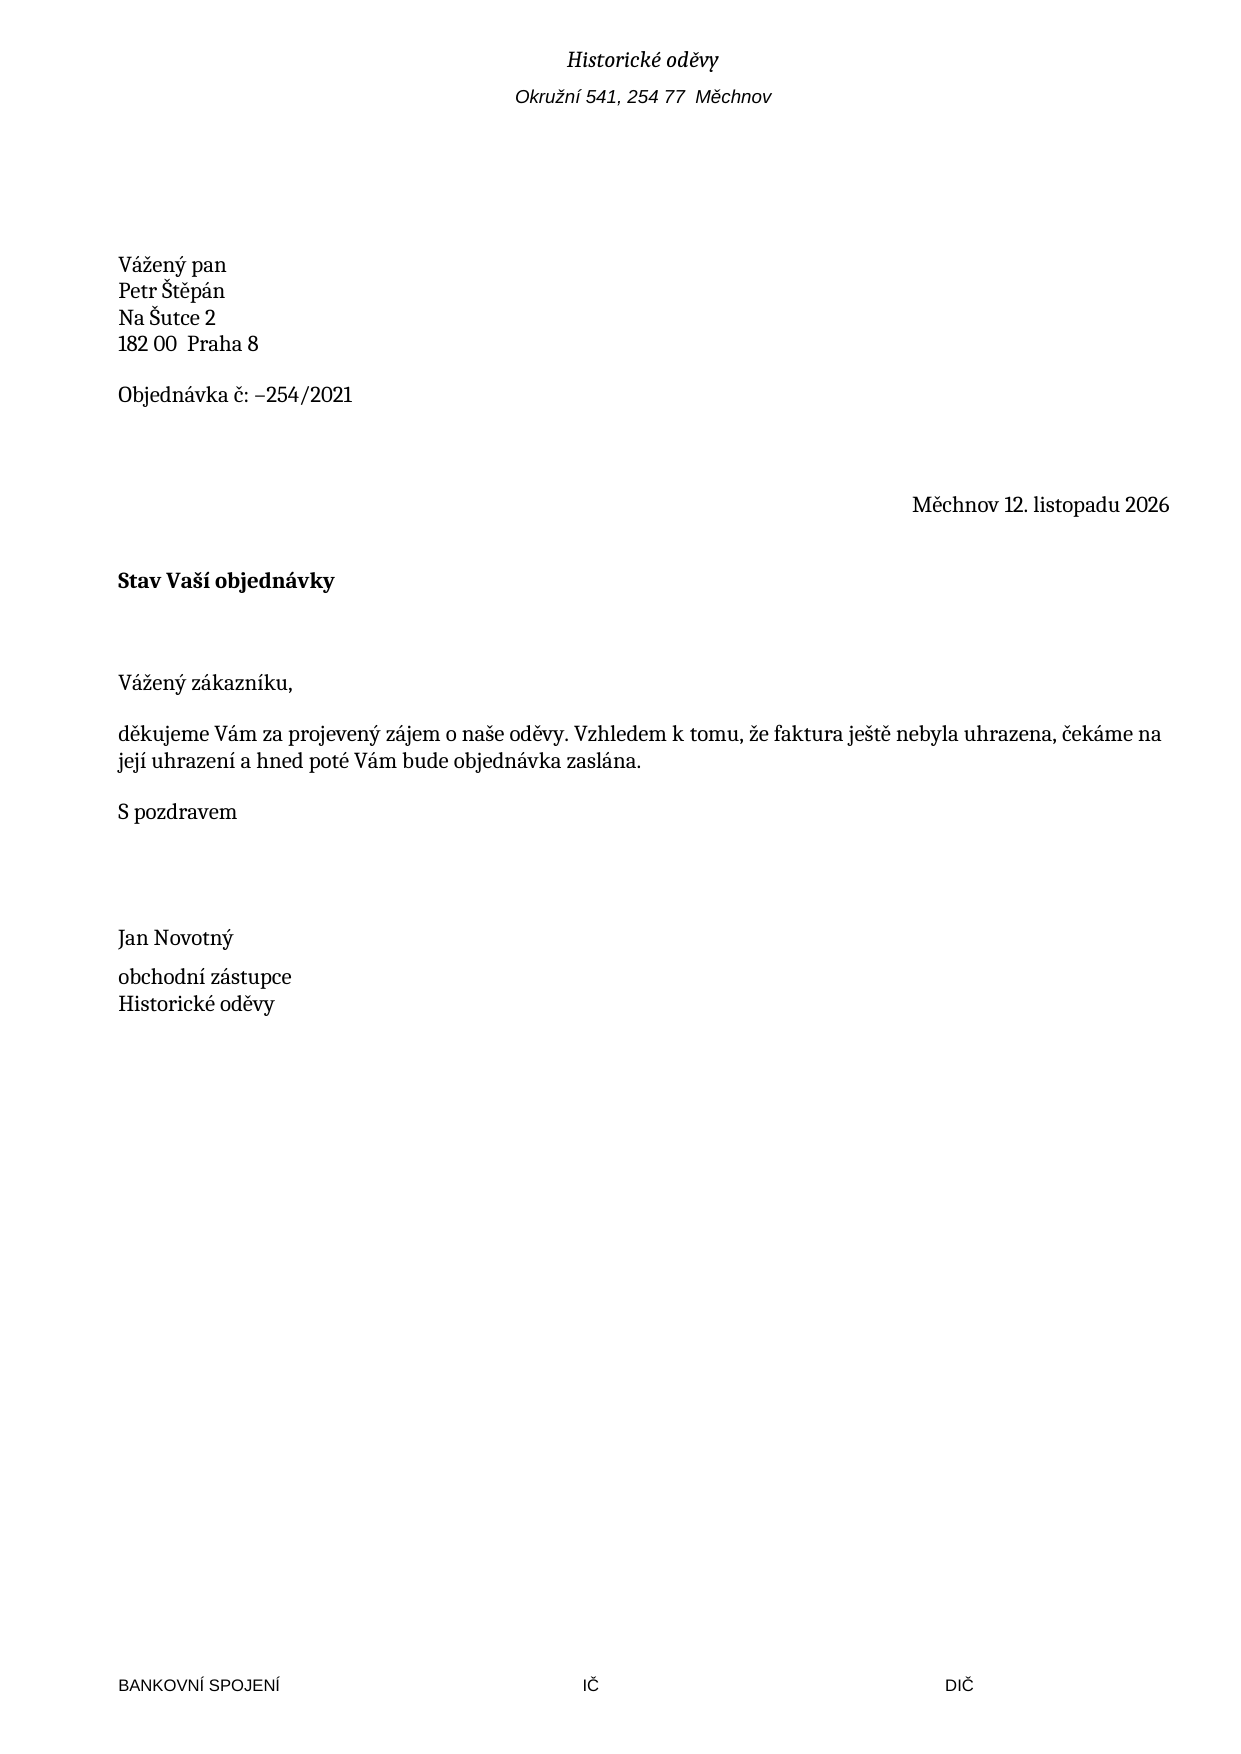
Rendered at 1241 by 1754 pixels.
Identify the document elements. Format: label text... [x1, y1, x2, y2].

text děkujeme Vám za projevený zájem o naše oděvy. Vzhledem k tomu, že faktura ještě nebyla uhrazena, čekáme na její uhrazení a hned poté Vám bude objednávka zaslána. [118, 721, 1169, 774]
text Vážený zákazníku, [118, 670, 1169, 696]
text Na Šutce 2 [118, 304, 1169, 331]
subtitle Měchnov 30. června 2021 [118, 492, 1169, 518]
text obchodní zástupce [118, 964, 1169, 990]
text 182 00 Praha 8 [118, 331, 1169, 357]
text Historické oděvy [118, 990, 1169, 1017]
text Jan Novotný [118, 925, 1169, 951]
text Petr Štěpán [118, 278, 1169, 304]
text Vážený pan [118, 252, 1169, 278]
text S pozdravem [118, 799, 1169, 825]
subtitle Stav Vaší objednávky [118, 568, 1169, 595]
text Objednávka č: –254/2021 [118, 382, 1169, 409]
